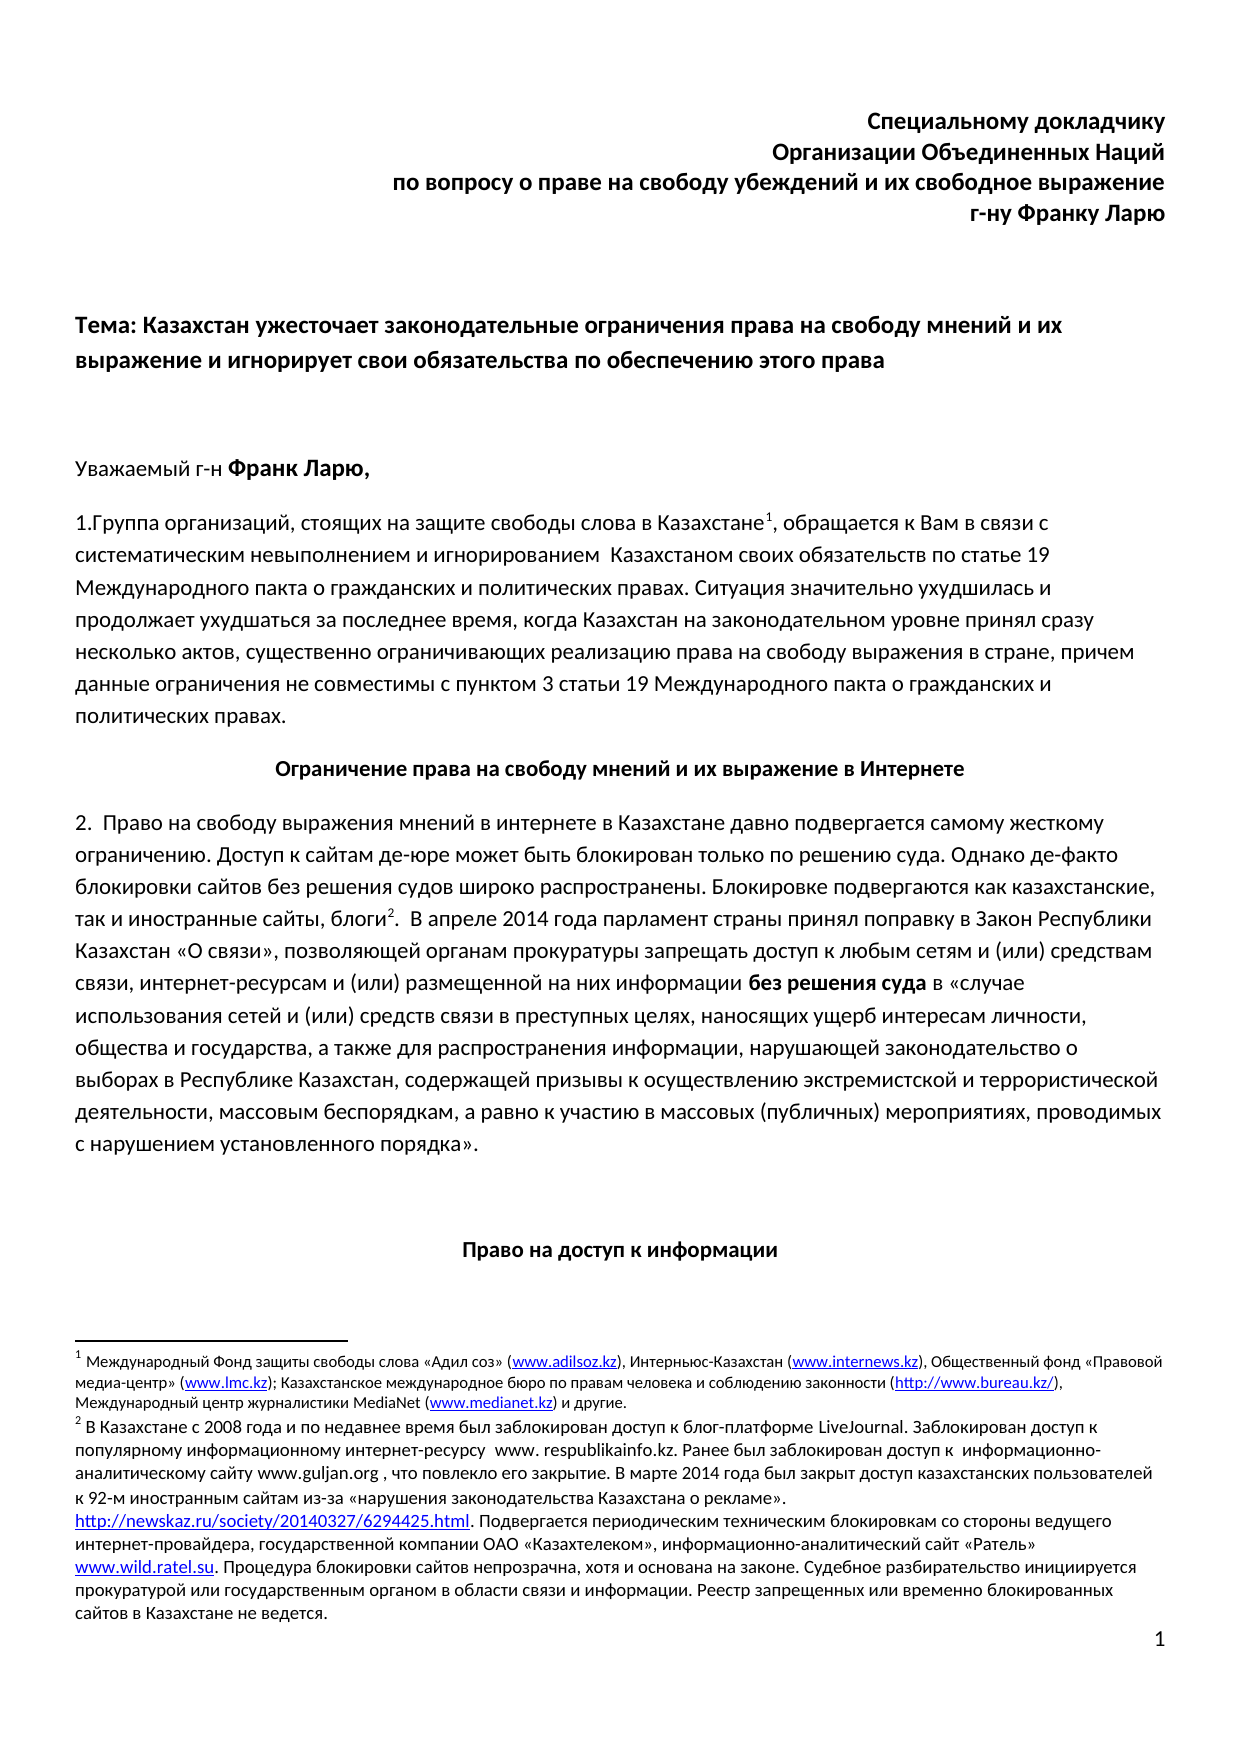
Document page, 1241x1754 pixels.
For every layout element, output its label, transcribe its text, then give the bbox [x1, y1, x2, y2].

text 2. Право на свободу выражения мнений в интернете в Казахстане давно подвергается самому жесткому ограничению. Доступ к сайтам де-юре может быть блокирован только по решению суда. Однако де-факто блокировки сайтов без решения судов широко распространены. Блокировке подвергаются как казахстанские, так и иностранные сайты, блоги. В апреле 2014 года парламент страны принял поправку в Закон Республики Казахстан «О связи», позволяющей органам прокуратуры запрещать доступ к любым сетям и (или) средствам связи, интернет-ресурсам и (или) размещенной на них информации без решения суда в «случае использования сетей и (или) средств связи в преступных целях, наносящих ущерб интересам личности, общества и государства, а также для распространения информации, нарушающей законодательство о выборах в Республике Казахстан, содержащей призывы к осуществлению экстремистской и террористической деятельности, массовым беспорядкам, а равно к участию в массовых (публичных) мероприятиях, проводимых с нарушением установленного порядка». [75, 808, 1165, 1157]
text 1.Группа организаций, стоящих на защите свободы слова в Казахстане, обращается к Вам в связи с систематическим невыполнением и игнорированием Казахстаном своих обязательств по статье 19 Международного пакта о гражданских и политических правах. Ситуация значительно ухудшилась и продолжает ухудшаться за последнее время, когда Казахстан на законодательном уровне принял сразу несколько актов, существенно ограничивающих реализацию права на свободу выражения в стране, причем данные ограничения не совместимы с пунктом 3 статьи 19 Международного пакта о гражданских и политических правах. [75, 508, 1165, 729]
text по вопросу о праве на свободу убеждений и их свободное выражение [75, 167, 1165, 197]
text Ограничение права на свободу мнений и их выражение в Интернете [75, 754, 1165, 783]
text Уважаемый г-н Франк Ларю, [75, 453, 1165, 483]
text Организации Объединенных Наций [75, 136, 1165, 167]
text Тема: Казахстан ужесточает законодательные ограничения права на свободу мнений и их выражение и игнорирует свои обязательства по обеспечению этого права [75, 309, 1165, 374]
text Специальному докладчику [75, 106, 1165, 136]
text г-ну Франку Ларю [75, 197, 1165, 228]
text Право на доступ к информации [75, 1236, 1165, 1263]
